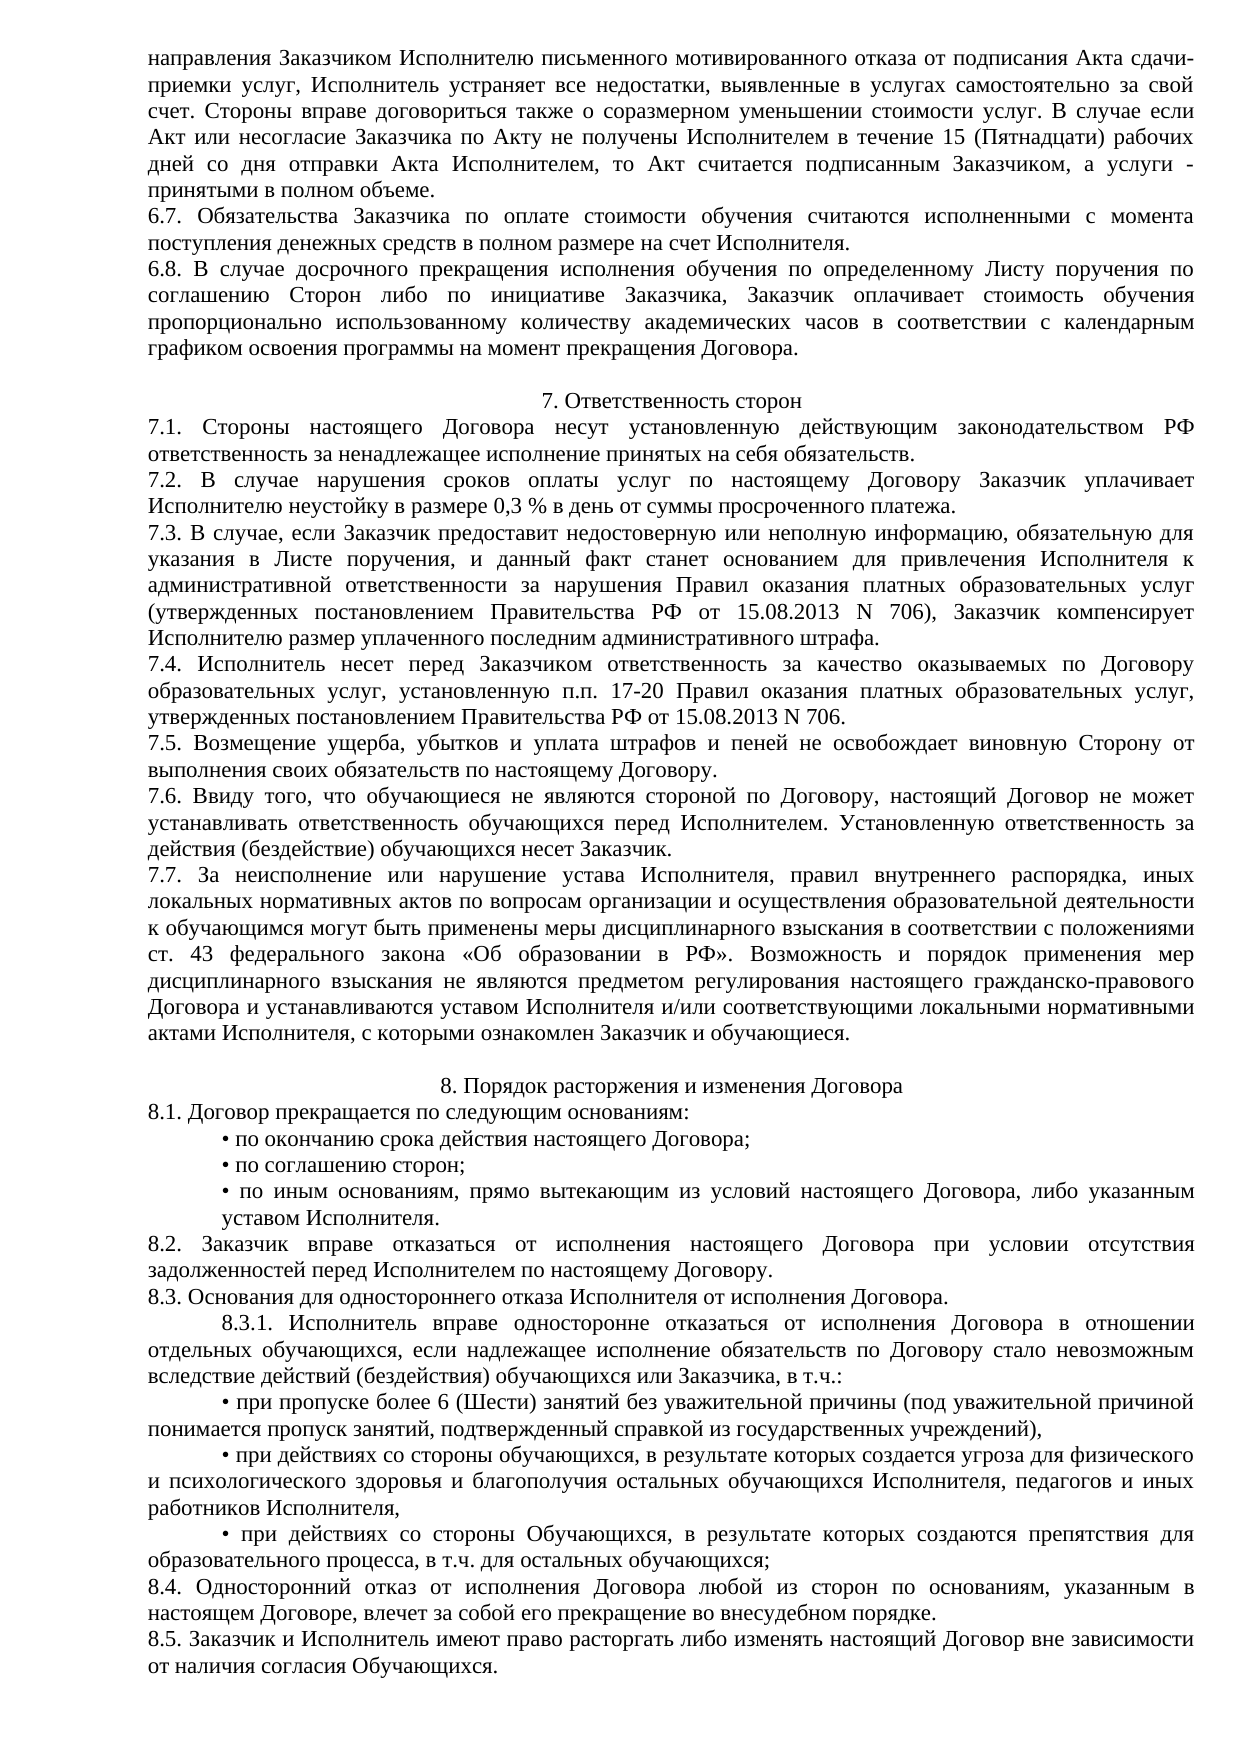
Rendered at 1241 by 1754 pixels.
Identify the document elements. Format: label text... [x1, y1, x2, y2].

text • при пропуске более 6 (Шести) занятий без уважительной причины (под уважительной причиной понимается пропуск занятий, подтвержденный справкой из государственных учреждений), [148, 1388, 1196, 1441]
text 8.3.1. Исполнитель вправе односторонне отказаться от исполнения Договора в отношении отдельных обучающихся, если надлежащее исполнение обязательств по Договору стало невозможным вследствие действий (бездействия) обучающихся или Заказчика, в т.ч.: [148, 1309, 1196, 1388]
text 6.8. В случае досрочного прекращения исполнения обучения по определенному Листу поручения по соглашению Сторон либо по инициативе Заказчика, Заказчик оплачивает стоимость обучения пропорционально использованному количеству академических часов в соответствии с календарным графиком освоения программы на момент прекращения Договора. [148, 255, 1196, 361]
text 7.7. За неисполнение или нарушение устава Исполнителя, правил внутреннего распорядка, иных локальных нормативных актов по вопросам организации и осуществления образовательной деятельности к обучающимся могут быть применены меры дисциплинарного взыскания в соответствии с положениями ст. 43 федерального закона «Об образовании в РФ». Возможность и порядок применения мер дисциплинарного взыскания не являются предметом регулирования настоящего гражданско-правового Договора и устанавливаются уставом Исполнителя и/или соответствующими локальными нормативными актами Исполнителя, с которыми ознакомлен Заказчик и обучающиеся. [148, 861, 1196, 1046]
text 7.3. В случае, если Заказчик предоставит недостоверную или неполную информацию, обязательную для указания в Листе поручения, и данный факт станет основанием для привлечения Исполнителя к административной ответственности за нарушения Правил оказания платных образовательных услуг (утвержденных постановлением Правительства РФ от 15.08.2013 N 706), Заказчик компенсирует Исполнителю размер уплаченного последним административного штрафа. [148, 519, 1196, 650]
text • по окончанию срока действия настоящего Договора; [148, 1125, 1196, 1151]
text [148, 44, 1196, 202]
text 7.5. Возмещение ущерба, убытков и уплата штрафов и пеней не освобождает виновную Сторону от выполнения своих обязательств по настоящему Договору. [148, 729, 1196, 782]
text • при действиях со стороны обучающихся, в результате которых создается угроза для физического и психологического здоровья и благополучия остальных обучающихся Исполнителя, педагогов и иных работников Исполнителя, [148, 1441, 1196, 1520]
text 8. Порядок расторжения и изменения Договора [148, 1072, 1196, 1098]
text 7.4. Исполнитель несет перед Заказчиком ответственность за качество оказываемых по Договору образовательных услуг, установленную п.п. 17-20 Правил оказания платных образовательных услуг, утвержденных постановлением Правительства РФ от 15.08.2013 N 706. [148, 650, 1196, 729]
text 7.2. В случае нарушения сроков оплаты услуг по настоящему Договору Заказчик уплачивает Исполнителю неустойку в размере 0,3 % в день от суммы просроченного платежа. [148, 466, 1196, 519]
text 7.6. Ввиду того, что обучающиеся не являются стороной по Договору, настоящий Договор не может устанавливать ответственность обучающихся перед Исполнителем. Установленную ответственность за действия (бездействие) обучающихся несет Заказчик. [148, 782, 1196, 861]
text 8.5. Заказчик и Исполнитель имеют право расторгать либо изменять настоящий Договор вне зависимости от наличия согласия Обучающихся. [148, 1626, 1196, 1678]
text • по соглашению сторон; [148, 1151, 1196, 1177]
text 8.1. Договор прекращается по следующим основаниям: [148, 1098, 1196, 1125]
text 8.2. Заказчик вправе отказаться от исполнения настоящего Договора при условии отсутствия задолженностей перед Исполнителем по настоящему Договору. [148, 1230, 1196, 1283]
text • по иным основаниям, прямо вытекающим из условий настоящего Договора, либо указанным уставом Исполнителя. [221, 1177, 1196, 1230]
text 6.7. Обязательства Заказчика по оплате стоимости обучения считаются исполненными с момента поступления денежных средств в полном размере на счет Исполнителя. [148, 202, 1196, 255]
text 8.4. Односторонний отказ от исполнения Договора любой из сторон по основаниям, указанным в настоящем Договоре, влечет за собой его прекращение во внесудебном порядке. [148, 1573, 1196, 1626]
text 7. Ответственность сторон [148, 387, 1196, 413]
text • при действиях со стороны Обучающихся, в результате которых создаются препятствия для образовательного процесса, в т.ч. для остальных обучающихся; [148, 1520, 1196, 1573]
text 7.1. Стороны настоящего Договора несут установленную действующим законодательством РФ ответственность за ненадлежащее исполнение принятых на себя обязательств. [148, 413, 1196, 466]
text 8.3. Основания для одностороннего отказа Исполнителя от исполнения Договора. [148, 1283, 1196, 1309]
